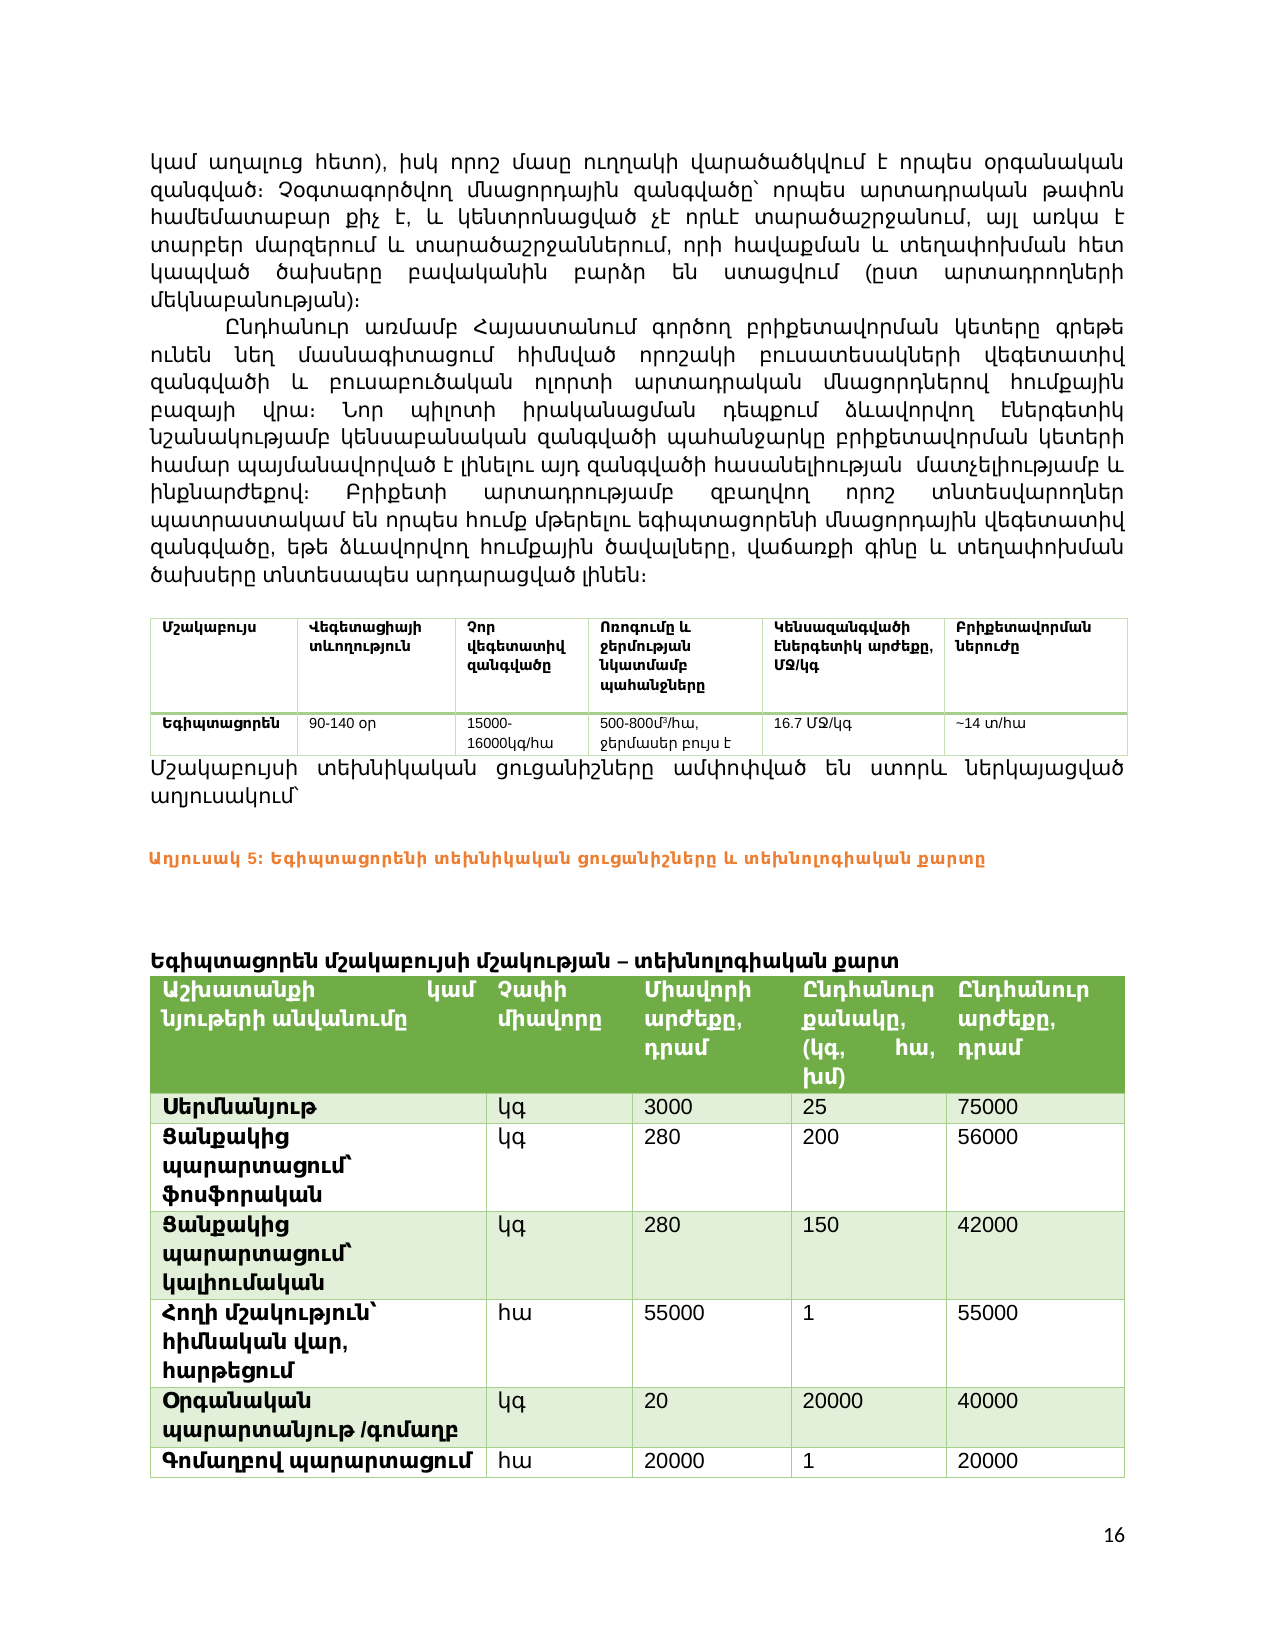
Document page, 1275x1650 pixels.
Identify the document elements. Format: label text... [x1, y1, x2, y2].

table_cell 3000 [633, 1094, 791, 1123]
table_header Չափի միավորը [487, 977, 632, 1093]
table_header Ընդհանուր արժեքը, դրամ [947, 977, 1124, 1093]
table_cell 20 [633, 1388, 791, 1447]
table_cell Ցանքակից պարարտացում՝ կալիումական [151, 1212, 486, 1299]
table_cell Սերմնանյութ [151, 1094, 486, 1123]
table_cell 55000 [633, 1300, 791, 1387]
table_cell կգ [487, 1124, 632, 1211]
table_cell Գոմաղբով պարարտացում [151, 1448, 486, 1477]
table_cell 25 [792, 1094, 946, 1123]
table_header Միավորի արժեքը, դրամ [633, 977, 791, 1093]
table_cell 500-800մ3/հա, ջերմասեր բույս է [589, 715, 762, 755]
table_cell 280 [633, 1212, 791, 1299]
table_header Ոռոգումը և ջերմության նկատմամբ պահանջները [589, 619, 762, 712]
table_header Չոր վեգետատիվ զանգվածը [456, 619, 588, 712]
table_cell Եգիպտացորեն [151, 715, 297, 755]
text Եգիպտացորեն մշակաբույսի մշակության – տեխնոլոգիական քարտ [150, 948, 1125, 972]
table_cell 280 [633, 1124, 791, 1211]
table_header Աշխատանքի կամ նյութերի անվանումը [151, 977, 486, 1093]
table_cell 150 [792, 1212, 946, 1299]
table_header Բրիքետավորման ներուժը [945, 619, 1127, 712]
table_cell 16.7 ՄՋ/կգ [763, 715, 944, 755]
table_cell կգ [487, 1212, 632, 1299]
table_cell 15000-16000կգ/հա [456, 715, 588, 755]
table_cell 56000 [947, 1124, 1124, 1211]
table_cell 90-140 օր [298, 715, 455, 755]
table_cell Օրգանական պարարտանյութ /գոմաղբ [151, 1388, 486, 1447]
table_header Մշակաբույս [151, 619, 297, 712]
table_cell 42000 [947, 1212, 1124, 1299]
table_cell 20000 [947, 1448, 1124, 1477]
table_header Կենսազանգվածի էներգետիկ արժեքը, ՄՋ/կգ [763, 619, 944, 712]
table_cell 55000 [947, 1300, 1124, 1387]
table_cell կգ [487, 1094, 632, 1123]
table_cell 75000 [947, 1094, 1124, 1123]
table_cell 40000 [947, 1388, 1124, 1447]
table_cell հա [487, 1448, 632, 1477]
table_cell հա [487, 1300, 632, 1387]
table_cell 200 [792, 1124, 946, 1211]
table_cell Ցանքակից պարարտացում՝ ֆոսֆորական [151, 1124, 486, 1211]
table_cell 20000 [792, 1388, 946, 1447]
text Աղյուսակ 5։ Եգիպտացորենի տեխնիկական ցուցանիշները և տեխնոլոգիական քարտը [148, 849, 986, 868]
text Մշակաբույսի տեխնիկական ցուցանիշները ամփոփված են ստորև ներկայացված աղյուսակում՝ [150, 780, 1125, 807]
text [150, 284, 1125, 311]
table_cell ~14 տ/հա [945, 715, 1127, 755]
table_cell 1 [792, 1300, 946, 1387]
table_cell կգ [487, 1388, 632, 1447]
table_header Ընդհանուր քանակը, (կգ, հա, խմ) [792, 977, 946, 1093]
table_cell Հողի մշակություն՝ հիմնական վար, հարթեցում [151, 1300, 486, 1387]
table_cell 1 [792, 1448, 946, 1477]
table_header Վեգետացիայի տևողություն [298, 619, 455, 712]
table_cell 20000 [633, 1448, 791, 1477]
